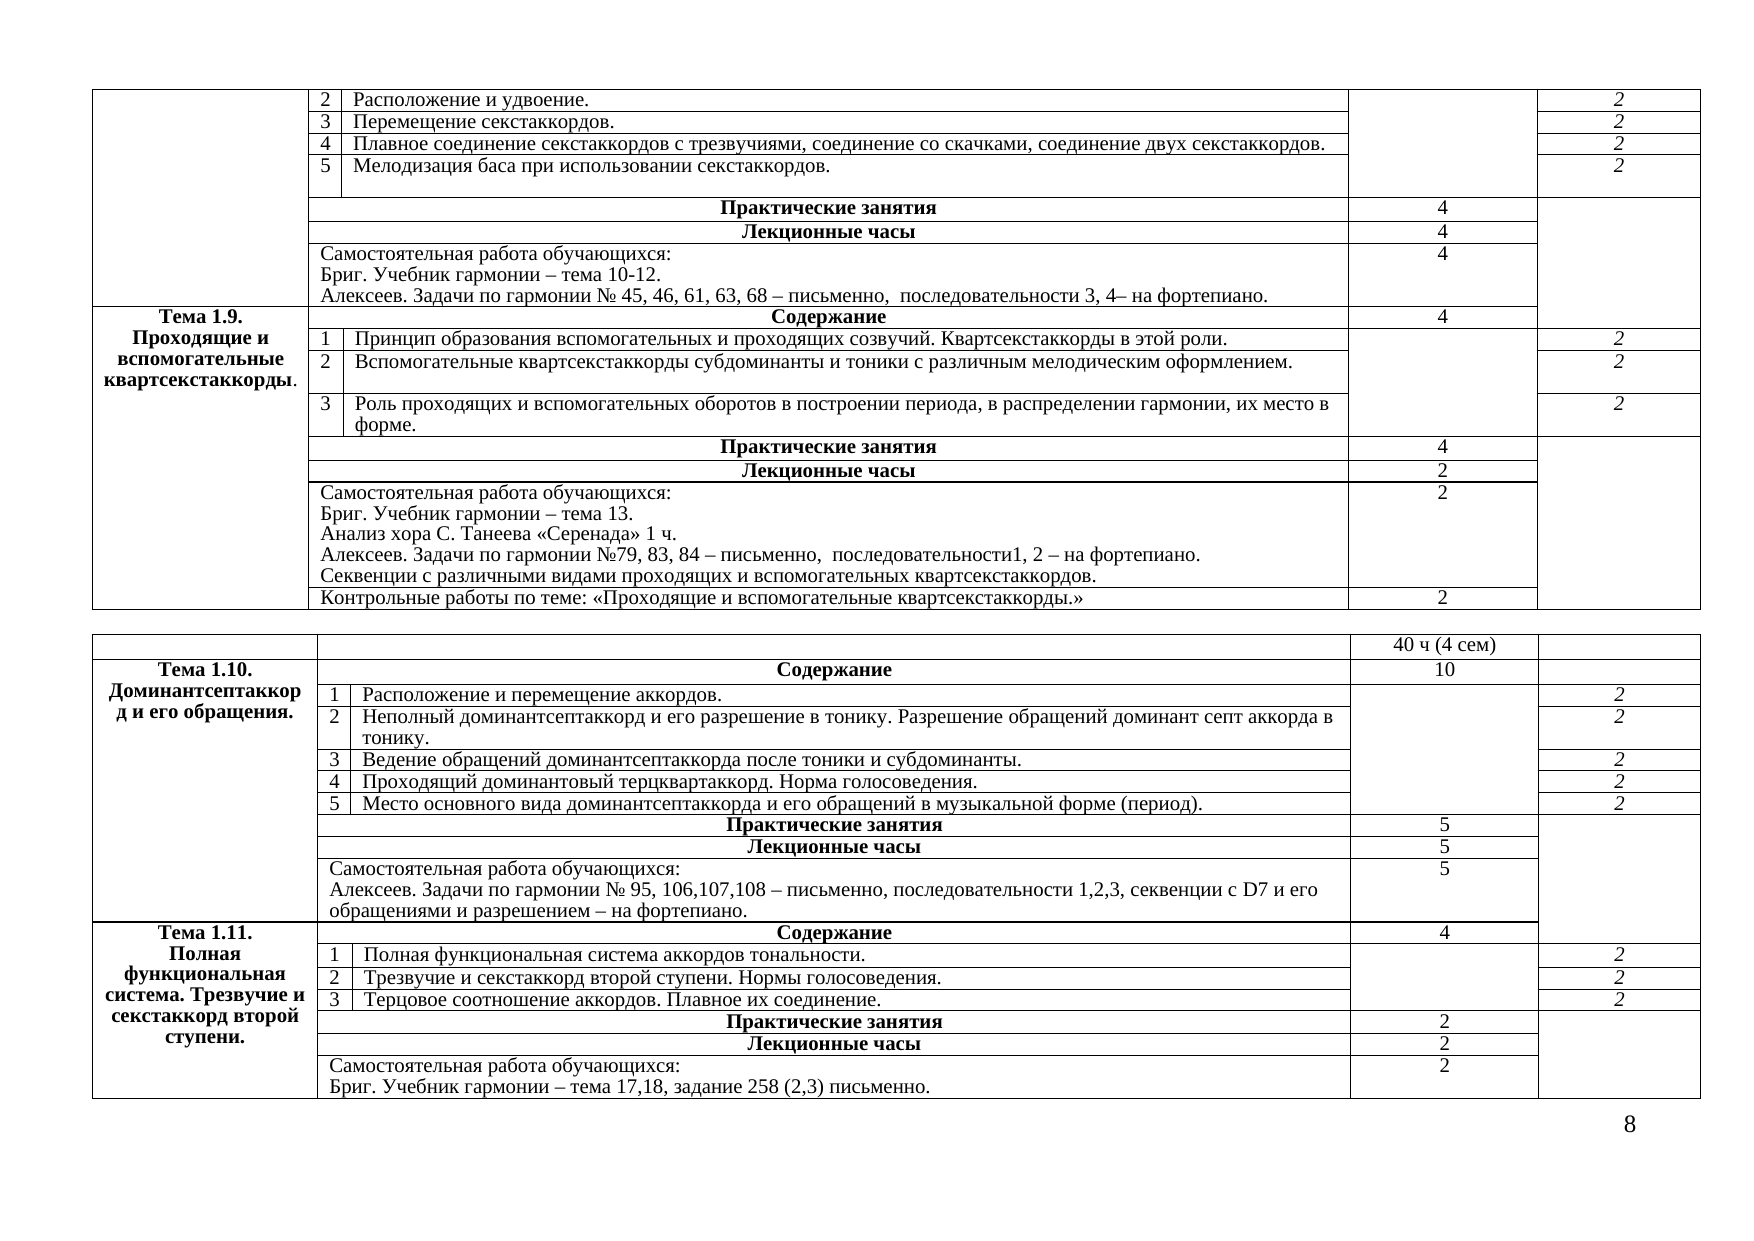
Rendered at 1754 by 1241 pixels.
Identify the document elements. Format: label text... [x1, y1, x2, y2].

table_cell 2 [1538, 155, 1700, 197]
table_cell 5 [1351, 815, 1538, 836]
table_cell [1349, 90, 1537, 197]
table_cell 3 [318, 750, 350, 770]
table_cell 2 [1351, 1056, 1538, 1097]
table_cell 2 [1539, 750, 1700, 770]
table_cell 4 [1351, 923, 1538, 943]
table_cell [1539, 660, 1700, 684]
table_cell Терцовое соотношение аккордов. Плавное их соединение. [353, 990, 1350, 1010]
table_cell 2 [1349, 588, 1537, 608]
table_cell 4 [309, 134, 341, 154]
table_cell Место основного вида доминантсептаккорда и его обращений в музыкальной форме (период). [351, 793, 1350, 814]
table_cell Полная функциональная система аккордов тональности. [353, 944, 1350, 967]
table_cell 3 [318, 990, 352, 1010]
table_cell Тема 1.11. Полная функциональная система. Трезвучие и секстаккорд второй ступени. [93, 923, 317, 1097]
table_cell Практические занятия [309, 437, 1348, 459]
table_cell 4 [1349, 244, 1537, 306]
table_cell 2 [1539, 944, 1700, 967]
table_cell 3 [309, 112, 341, 132]
table_cell [1538, 437, 1700, 608]
table_cell 1 [318, 944, 352, 967]
table_cell 2 [309, 351, 343, 393]
table_cell 2 [1538, 112, 1700, 132]
table_cell Контрольные работы по теме: «Проходящие и вспомогательные квартсекстаккорды.» [309, 588, 1348, 608]
table_cell Вспомогательные квартсекстаккорды субдоминанты и тоники с различным мелодическим оформлением. [344, 351, 1348, 393]
table_cell 2 [318, 968, 352, 988]
table_cell 5 [1351, 859, 1538, 921]
table_cell [93, 587, 308, 608]
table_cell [318, 1056, 1350, 1097]
table_cell 2 [318, 707, 350, 748]
table_cell 5 [309, 155, 341, 197]
table_cell Плавное соединение секстаккордов с трезвучиями, соединение со скачками, соединение двух секстаккордов. [342, 134, 1348, 154]
table_cell 2 [1538, 329, 1700, 350]
table_cell Трезвучие и секстаккорд второй ступени. Нормы голосоведения. [353, 968, 1350, 988]
table_cell Содержание [318, 660, 1350, 684]
table_header [1539, 635, 1700, 659]
table_cell Проходящий доминантовый терцквартаккорд. Норма голосоведения. [351, 771, 1350, 792]
table_cell Самостоятельная работа обучающихся: Алексеев. Задачи по гармонии № 95, 106,107,108 – письменно, последовательности 1,2,3, секвенции с D7 и его обращениями и разрешением – на фортепиано. [318, 859, 1350, 921]
table_cell Перемещение секстаккордов. [342, 112, 1348, 132]
table_cell Самостоятельная работа обучающихся: Бриг. Учебник гармонии – тема 13. Анализ хора С. Танеева «Серенада» 1 ч. Алексеев. Задачи по гармонии №79, 83, 84 – письменно, последовательности1, 2 – на фортепиано. Секвенции с различными видами проходящих и вспомогательных квартсекстаккордов. [309, 483, 1348, 587]
table_cell Лекционные часы [318, 837, 1350, 858]
table_cell 2 [1349, 461, 1537, 481]
table_cell 2 [1538, 90, 1700, 111]
table_cell 4 [1349, 437, 1537, 459]
table_cell [1349, 329, 1537, 436]
table_cell 2 [1539, 968, 1700, 988]
table_cell Неполный доминантсептаккорд и его разрешение в тонику. Разрешение обращений доминант септ аккорда в тонику. [351, 707, 1350, 748]
table_cell 5 [1351, 837, 1538, 858]
table_header 40 ч (4 сем) [1351, 635, 1538, 659]
table_cell Принцип образования вспомогательных и проходящих созвучий. Квартсекстаккорды в этой роли. [344, 329, 1348, 350]
table_cell 4 [1349, 222, 1537, 243]
table_cell 4 [1349, 307, 1537, 328]
table_cell 2 [1539, 990, 1700, 1010]
table_cell [1351, 685, 1538, 814]
table_cell 2 [1351, 1034, 1538, 1055]
table_cell [1539, 1011, 1700, 1097]
table_cell Самостоятельная работа обучающихся: Бриг. Учебник гармонии – тема 10-12. Алексеев. Задачи по гармонии № 45, 46, 61, 63, 68 – письменно, последовательности 3, 4– на фортепиано. [309, 244, 1348, 306]
table_cell 3 [309, 394, 343, 436]
table_cell 2 [1349, 483, 1537, 587]
table_cell 2 [1539, 685, 1700, 706]
table_cell 10 [1351, 660, 1538, 684]
table_header [93, 635, 317, 659]
table_cell Лекционные часы [309, 222, 1348, 243]
table_cell Содержание [318, 923, 1350, 943]
table_cell 5 [318, 793, 350, 814]
table_cell 1 [318, 685, 350, 706]
table_cell [1351, 944, 1538, 1010]
table_cell 1 [309, 329, 343, 350]
table_header [318, 635, 1350, 659]
table_cell Расположение и перемещение аккордов. [351, 685, 1350, 706]
table_cell 2 [1538, 351, 1700, 393]
table_cell Тема 1.10. Доминантсептаккорд и его обращения. [93, 660, 317, 921]
table_cell Мелодизация баса при использовании секстаккордов. [342, 155, 1348, 197]
table_cell 2 [1539, 771, 1700, 792]
table_cell Ведение обращений доминантсептаккорда после тоники и субдоминанты. [351, 750, 1350, 770]
table_cell Содержание [309, 307, 1348, 328]
table_cell [1538, 198, 1700, 328]
table_cell Практические занятия [318, 815, 1350, 836]
table_cell Лекционные часы [309, 461, 1348, 481]
table_cell Практические занятия [309, 198, 1348, 221]
table_cell 2 [1539, 707, 1700, 748]
table_cell Тема 1.9. Проходящие и вспомогательные квартсекстаккорды. [93, 307, 308, 587]
table_cell 4 [318, 771, 350, 792]
table_cell Роль проходящих и вспомогательных оборотов в построении периода, в распределении гармонии, их место в форме. [344, 394, 1348, 436]
table_cell 2 [1539, 793, 1700, 814]
table_cell Расположение и удвоение. [342, 90, 1348, 111]
table_cell Практические занятия [318, 1011, 1350, 1033]
table_cell Лекционные часы [318, 1034, 1350, 1055]
table_cell 2 [1351, 1011, 1538, 1033]
table_cell 2 [1538, 394, 1700, 436]
table_cell [1539, 815, 1700, 943]
table_cell 4 [1349, 198, 1537, 221]
table_cell 2 [1538, 134, 1700, 154]
table_cell 2 [309, 90, 341, 111]
